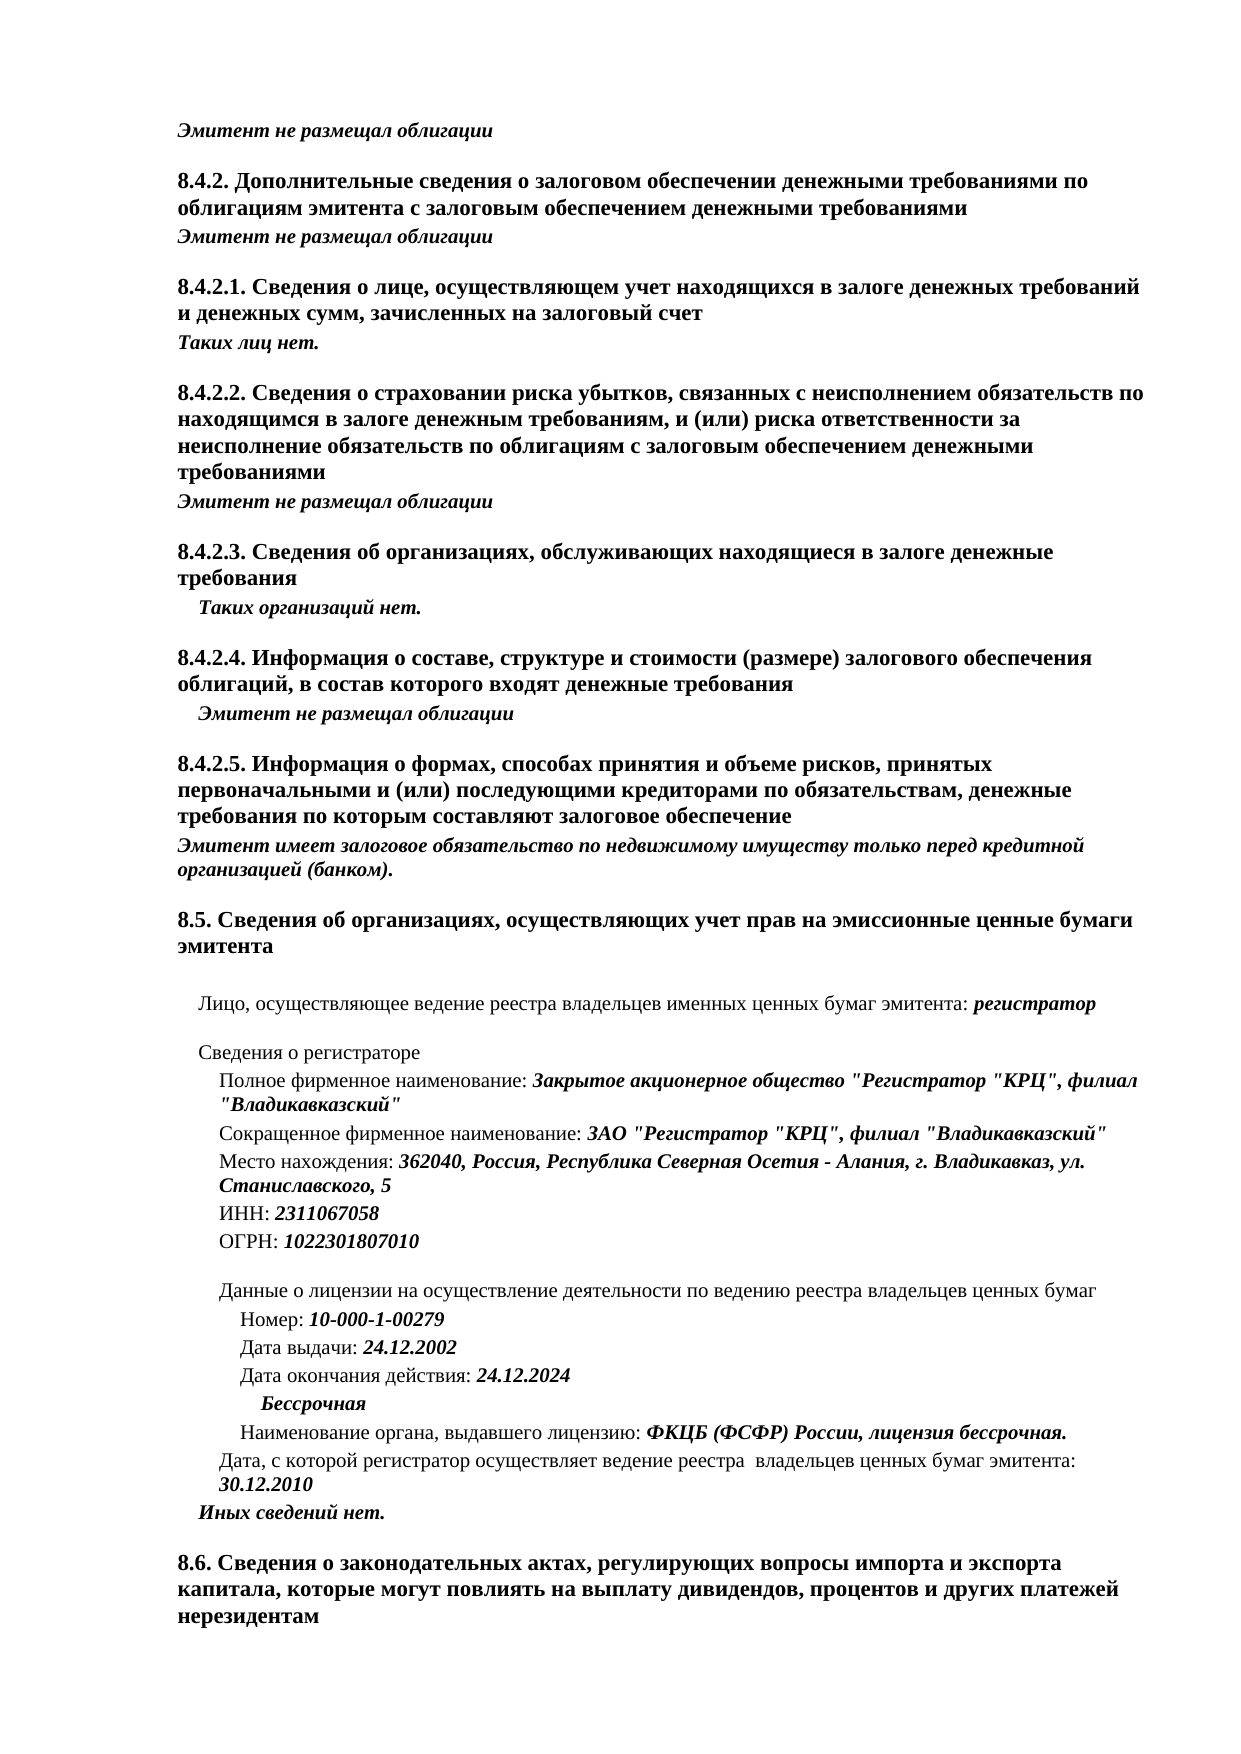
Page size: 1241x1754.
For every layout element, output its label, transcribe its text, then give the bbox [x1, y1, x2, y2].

text Эмитент не размещал облигации [177, 118, 1152, 142]
text Номер: 10-000-1-00279 [240, 1307, 1152, 1331]
text Эмитент имеет залоговое обязательство по недвижимому имуществу только перед кредитной организацией (банком). [177, 833, 1152, 881]
text Эмитент не размещал облигации [177, 224, 1152, 248]
subtitle 8.4.2.3. Сведения об организациях, обслуживающих находящиеся в залоге денежные требования [177, 538, 1152, 590]
text Полное фирменное наименование: Закрытое акционерное общество "Регистратор "КРЦ", филиал "Владикавказский" [219, 1068, 1152, 1116]
text Иных сведений нет. [198, 1500, 1152, 1524]
text Дата, с которой регистратор осуществляет ведение реестра владельцев ценных бумаг эмитента: 30.12.2010 [219, 1448, 1152, 1496]
text Лицо, осуществляющее ведение реестра владельцев именных ценных бумаг эмитента: регистратор [198, 991, 1152, 1015]
text ИНН: 2311067058 [219, 1201, 1152, 1225]
subtitle 8.4.2. Дополнительные сведения о залоговом обеспечении денежными требованиями по облигациям эмитента с залоговым обеспечением денежными требованиями [177, 167, 1152, 220]
subtitle Данные о лицензии на осуществление деятельности по ведению реестра владельцев ценных бумаг [219, 1278, 1152, 1302]
subtitle 8.4.2.2. Сведения о страховании риска убытков, связанных с неисполнением обязательств по находящимся в залоге денежным требованиям, и (или) риска ответственности за неисполнение обязательств по облигациям с залоговым обеспечением денежными требованиями [177, 379, 1152, 484]
text Бессрочная [261, 1391, 1152, 1415]
text Таких организаций нет. [198, 594, 1152, 619]
subtitle 8.5. Сведения об организациях, осуществляющих учет прав на эмиссионные ценные бумаги эмитента [177, 906, 1152, 959]
text Дата окончания действия: 24.12.2024 [240, 1363, 1152, 1387]
text Наименование органа, выдавшего лицензию: ФКЦБ (ФСФР) России, лицензия бессрочная. [240, 1419, 1152, 1444]
subtitle Сведения о регистраторе [198, 1040, 1152, 1064]
subtitle 8.4.2.4. Информация о составе, структуре и стоимости (размере) залогового обеспечения облигаций, в состав которого входят денежные требования [177, 644, 1152, 696]
text Дата выдачи: 24.12.2002 [240, 1335, 1152, 1359]
text ОГРН: 1022301807010 [219, 1229, 1152, 1253]
text Таких лиц нет. [177, 330, 1152, 354]
text Эмитент не размещал облигации [198, 701, 1152, 724]
text Эмитент не размещал облигации [177, 489, 1152, 513]
text Сокращенное фирменное наименование: ЗАО "Регистратор "КРЦ", филиал "Владикавказский" [219, 1121, 1152, 1145]
subtitle 8.4.2.1. Сведения о лице, осуществляющем учет находящихся в залоге денежных требований и денежных сумм, зачисленных на залоговый счет [177, 273, 1152, 326]
subtitle 8.6. Сведения о законодательных актах, регулирующих вопросы импорта и экспорта капитала, которые могут повлиять на выплату дивидендов, процентов и других платежей нерезидентам [177, 1549, 1152, 1628]
subtitle 8.4.2.5. Информация о формах, способах принятия и объеме рисков, принятых первоначальными и (или) последующими кредиторами по обязательствам, денежные требования по которым составляют залоговое обеспечение [177, 749, 1152, 829]
text Место нахождения: 362040, Россия, Республика Северная Осетия - Алания, г. Владикавказ, ул. Станиславского, 5 [219, 1149, 1152, 1197]
